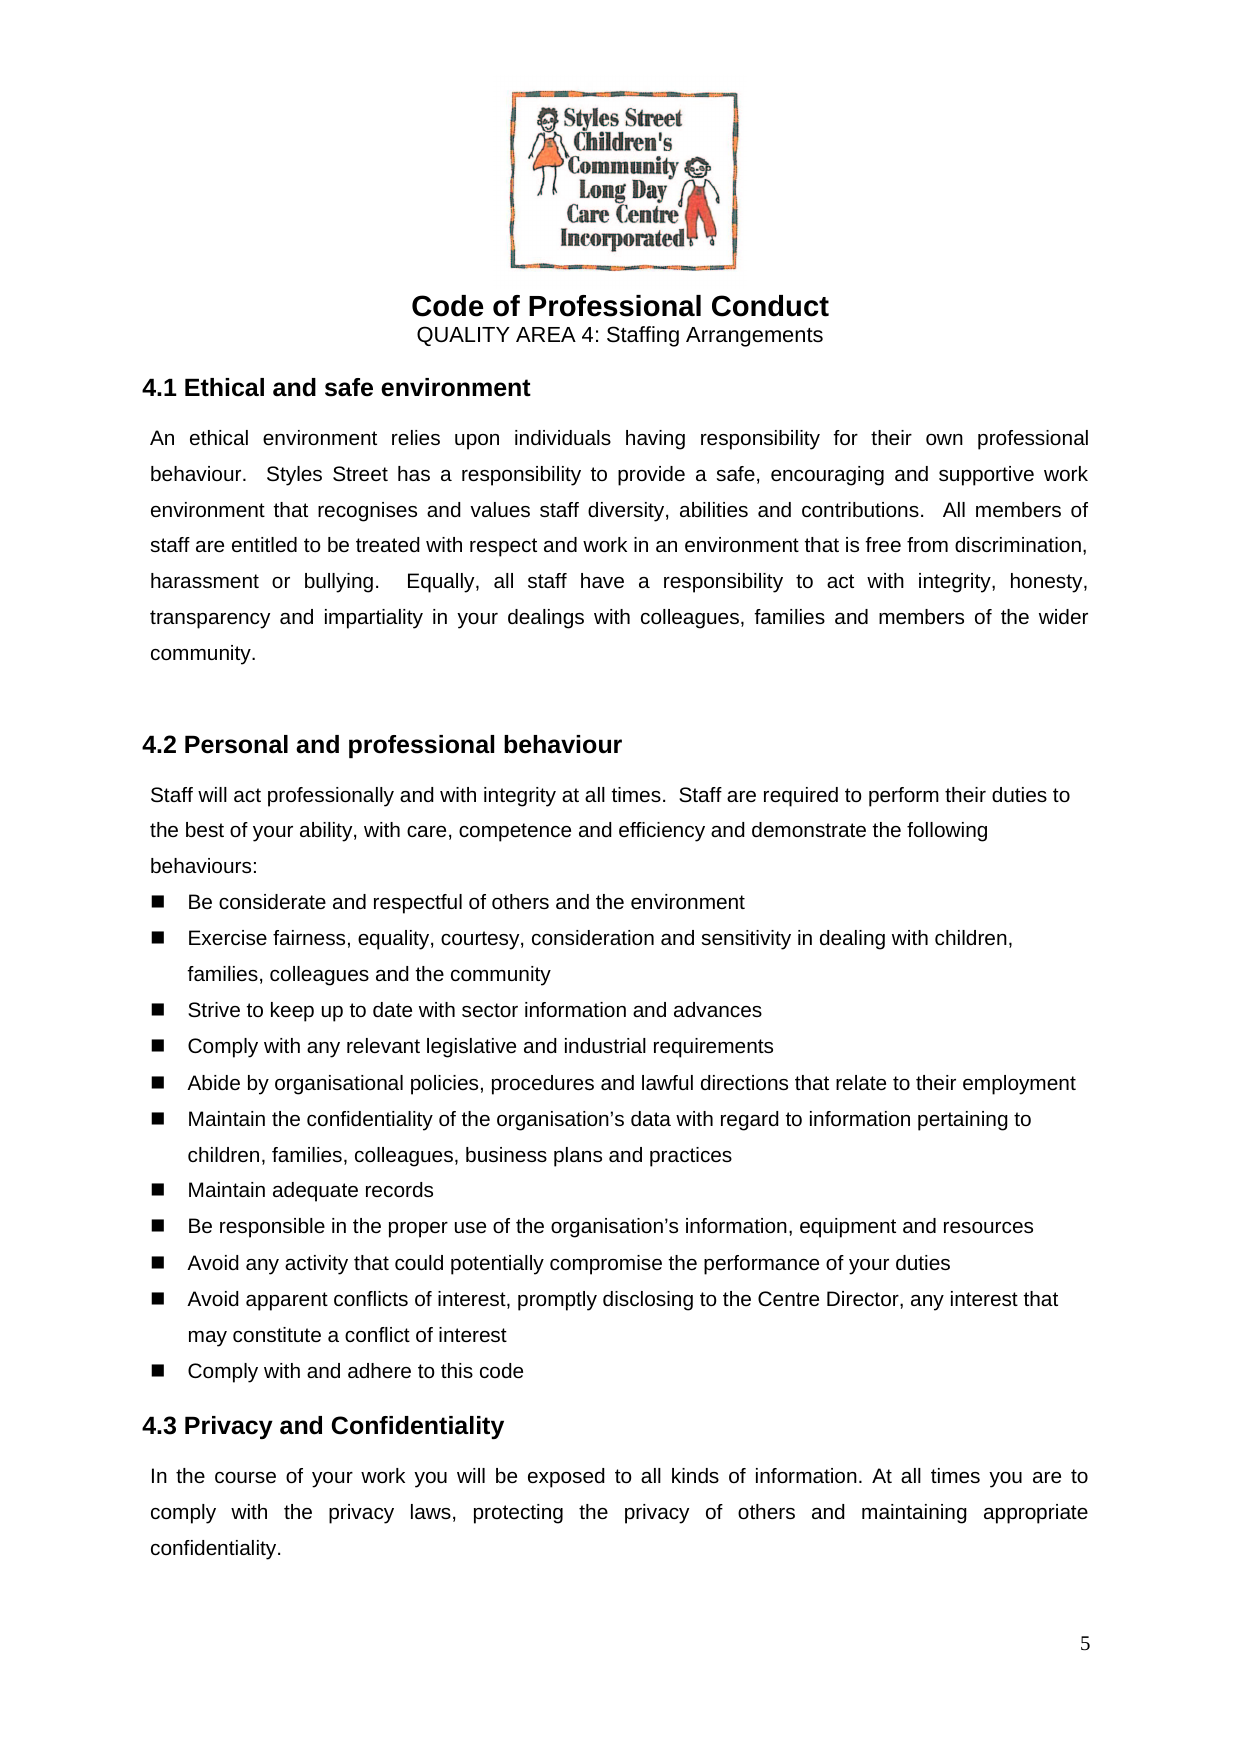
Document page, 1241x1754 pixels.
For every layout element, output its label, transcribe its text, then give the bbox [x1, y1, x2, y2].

list Comply with any relevant legislative and industrial requirements [150, 1034, 1090, 1058]
list Exercise fairness, equality, courtesy, consideration and sensitivity in dealing with children, families, colleagues and the community [150, 926, 1090, 986]
list Avoid apparent conflicts of interest, promptly disclosing to the Centre Director, any interest that may constitute a conflict of interest [150, 1286, 1090, 1346]
list Maintain the confidentiality of the organisation’s data with regard to information pertaining to children, families, colleagues, business plans and practices [150, 1106, 1090, 1166]
list In the course of your work you will be exposed to all kinds of information. At all times you are to comply with the privacy laws, protecting the privacy of others and maintaining appropriate confidentiality. [150, 1464, 1090, 1560]
list Be considerate and respectful of others and the environment [150, 890, 1090, 914]
subtitle 4.3 Privacy and Confidentiality [142, 1411, 1090, 1440]
list Comply with and adhere to this code [150, 1358, 1090, 1382]
list Strive to keep up to date with sector information and advances [150, 998, 1090, 1022]
text An ethical environment relies upon individuals having responsibility for their own professional behaviour. Styles Street has a responsibility to provide a safe, encouraging and supportive work environment that recognises and values staff diversity, abilities and contributions. All members of staff are entitled to be treated with respect and work in an environment that is free from discrimination, harassment or bullying. Equally, all staff have a responsibility to act with integrity, honesty, transparency and impartiality in your dealings with colleagues, families and members of the wider community. [150, 426, 1090, 665]
list Maintain adequate records [150, 1178, 1090, 1202]
picture [493, 75, 747, 289]
subtitle 4.1 Ethical and safe environment [142, 373, 1090, 402]
list Avoid any activity that could potentially compromise the performance of your duties [150, 1250, 1090, 1274]
list Be responsible in the proper use of the organisation’s information, equipment and resources [150, 1214, 1090, 1238]
list Abide by organisational policies, procedures and lawful directions that relate to their employment [150, 1070, 1090, 1094]
subtitle 4.2 Personal and professional behaviour [142, 730, 1090, 758]
text Staff will act professionally and with integrity at all times. Staff are required to perform their duties to the best of your ability, with care, competence and efficiency and demonstrate the following behaviours: [150, 782, 1090, 878]
